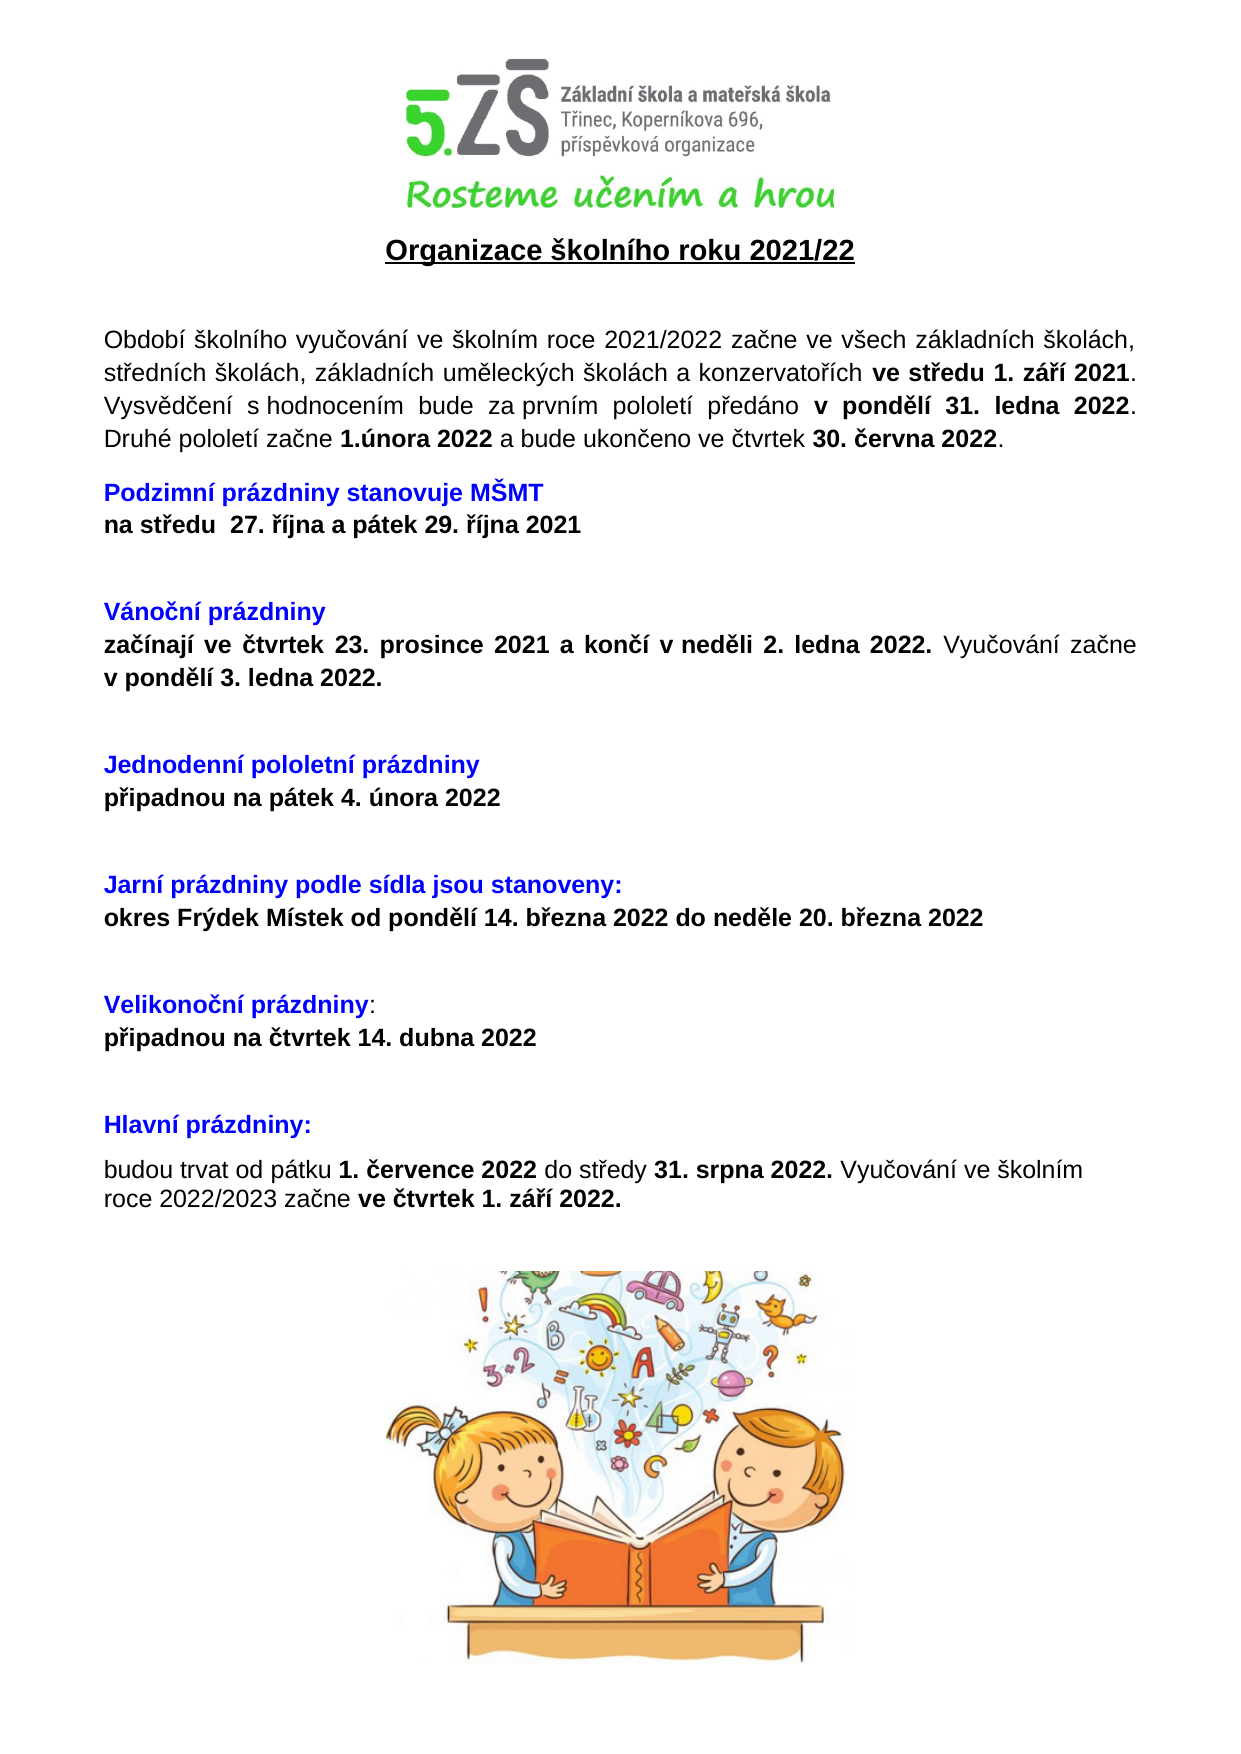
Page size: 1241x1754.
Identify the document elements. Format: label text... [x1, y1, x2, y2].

text Hlavní prázdniny: [103, 1110, 1137, 1139]
text připadnou na čtvrtek 14. dubna 2022 [103, 1023, 1137, 1052]
text budou trvat od pátku 1. července 2022 do středy 31. srpna 2022. Vyučování ve školním roce 2022/2023 začne ve čtvrtek 1. září 2022. [103, 1156, 1137, 1213]
text Velikonoční prázdniny: [103, 990, 1137, 1019]
subtitle Organizace školního roku 2021/22 [103, 233, 1137, 267]
text Vánoční prázdniny [103, 597, 1137, 626]
text na středu 27. října a pátek 29. října 2021 [103, 511, 1137, 539]
text Období školního vyučování ve školním roce 2021/2022 začne ve všech základních školách, středních školách, základních uměleckých školách a konzervatořích ve středu 1. září 2021. Vysvědčení s hodnocením bude za prvním pololetí předáno v pondělí 31. ledna 2022. Druhé pololetí začne 1.února 2022 a bude ukončeno ve čtvrtek 30. června 2022. [103, 324, 1137, 452]
text začínají ve čtvrtek 23. prosince 2021 a končí v neděli 2. ledna 2022. Vyučování začne v pondělí 3. ledna 2022. [103, 630, 1137, 692]
text Jarní prázdniny podle sídla jsou stanoveny: [103, 870, 1137, 899]
picture [406, 59, 834, 208]
text připadnou na pátek 4. února 2022 [103, 783, 1137, 812]
text Jednodenní pololetní prázdniny [103, 750, 1137, 779]
text Podzimní prázdniny stanovuje MŠMT [103, 477, 1137, 506]
picture [385, 1271, 856, 1664]
text okres Frýdek Místek od pondělí 14. března 2022 do neděle 20. března 2022 [103, 903, 1137, 932]
